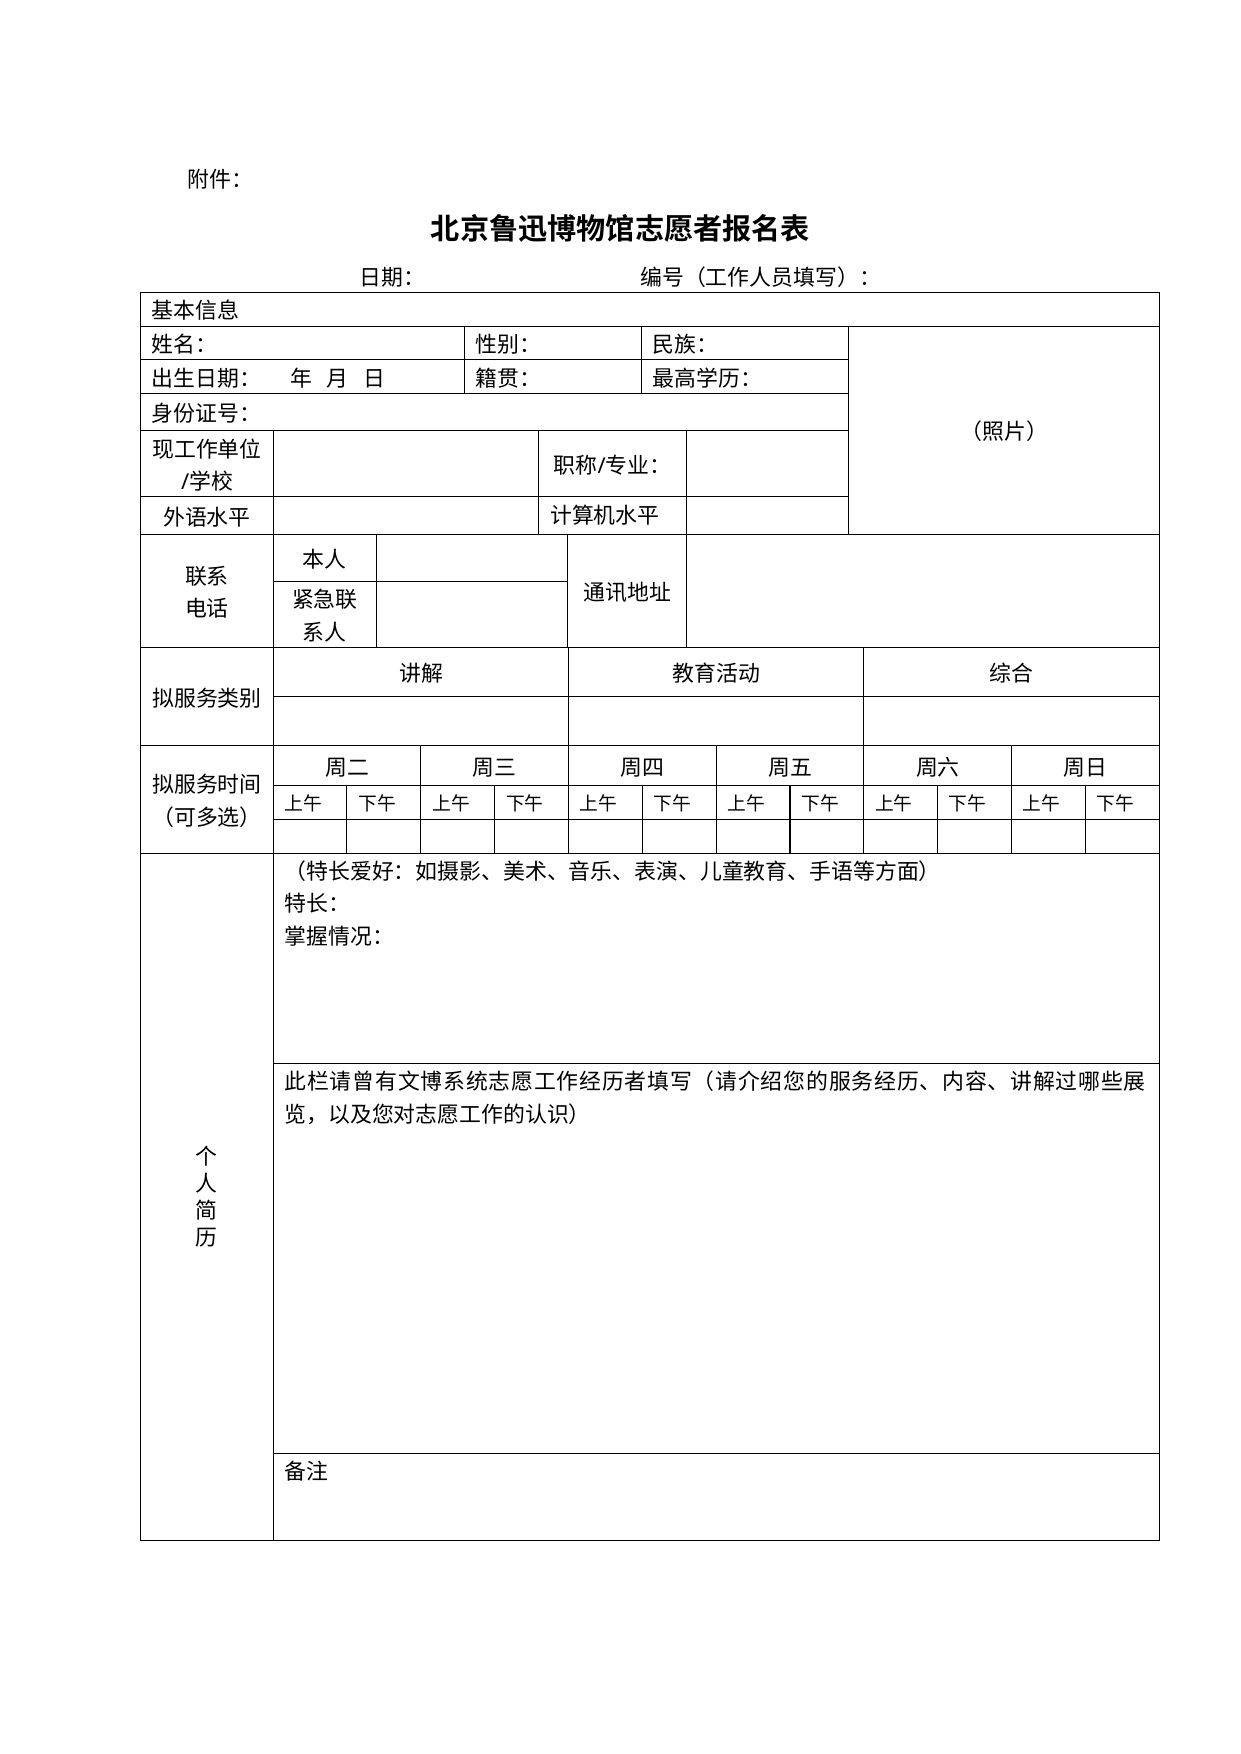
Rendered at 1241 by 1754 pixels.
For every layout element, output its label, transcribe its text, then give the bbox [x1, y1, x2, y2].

table_cell 上午 [864, 786, 937, 819]
table_cell 周日 [1012, 746, 1159, 785]
table_cell 紧急联系人 [274, 582, 376, 647]
table_cell （照片） [849, 327, 1159, 534]
table_cell （特长爱好：如摄影、美术、音乐、表演、儿童教育、手语等方面） 特长： 掌握情况： [274, 854, 1159, 1063]
table_cell 本人 [274, 535, 376, 581]
table_cell 外语水平 [141, 497, 273, 534]
table_cell [687, 535, 1159, 647]
table_cell 上午 [1012, 786, 1085, 819]
table_cell 教育活动 [569, 648, 863, 696]
table_cell 下午 [1086, 786, 1159, 819]
table_cell 此栏请曾有文博系统志愿工作经历者填写（请介绍您的服务经历、内容、讲解过哪些展览，以及您对志愿工作的认识） [274, 1064, 1159, 1453]
table_cell [1086, 820, 1159, 852]
table_cell 职称/专业： [539, 431, 686, 496]
table_cell [687, 497, 848, 534]
table_cell 现工作单位/学校 [141, 431, 273, 496]
table_header 基本信息 [141, 293, 1159, 326]
table_cell [643, 820, 716, 852]
table_cell [569, 697, 863, 745]
table_cell [421, 820, 494, 852]
table_cell 联系 电话 [141, 535, 273, 647]
table_cell [377, 535, 567, 581]
table_cell [274, 697, 568, 745]
table_cell 拟服务时间（可多选） [141, 746, 273, 852]
table_cell 周四 [569, 746, 716, 785]
table_cell 周三 [421, 746, 568, 785]
text 北京鲁迅博物馆志愿者报名表 [187, 194, 1053, 259]
table_cell 姓名： [141, 327, 464, 359]
table_cell 综合 [864, 648, 1159, 696]
table_cell 下午 [347, 786, 420, 819]
table_cell [687, 431, 848, 496]
table_cell 周六 [864, 746, 1011, 785]
table_cell [347, 820, 420, 852]
table_cell [274, 820, 346, 852]
table_cell [377, 582, 567, 647]
table_cell 个 人 简 历 [141, 854, 273, 1539]
table_cell 上午 [717, 786, 789, 819]
table_cell 下午 [938, 786, 1011, 819]
table_cell [717, 820, 789, 852]
table_cell 讲解 [274, 648, 568, 696]
table_cell [1012, 820, 1085, 852]
table_cell 通讯地址 [568, 535, 686, 647]
table_cell 性别： [465, 327, 641, 359]
text 附件： [187, 162, 1053, 194]
table_cell [791, 820, 863, 852]
table_cell 拟服务类别 [141, 648, 273, 745]
table_cell 民族： [642, 327, 848, 359]
table_cell 籍贯： [465, 360, 641, 393]
table_cell 最高学历： [642, 360, 848, 393]
table_cell 下午 [791, 786, 863, 819]
table_cell 上午 [569, 786, 642, 819]
table_cell [274, 497, 538, 534]
table_cell [569, 820, 642, 852]
table_cell 出生日期： 年 月 日 [141, 360, 464, 393]
table_cell [864, 820, 937, 852]
table_cell [495, 820, 568, 852]
table_cell 周五 [717, 746, 863, 785]
table_cell 上午 [421, 786, 494, 819]
table_cell 下午 [495, 786, 568, 819]
table_cell 周二 [274, 746, 420, 785]
table_cell [274, 431, 538, 496]
table_cell [938, 820, 1011, 852]
table_cell 下午 [643, 786, 716, 819]
text 日期： 编号（工作人员填写）： [187, 259, 1053, 292]
table_cell [864, 697, 1159, 745]
table_cell 备注 [274, 1454, 1159, 1539]
table_cell 上午 [274, 786, 346, 819]
table_cell 计算机水平 [539, 497, 686, 534]
table_cell 身份证号： [141, 394, 848, 430]
